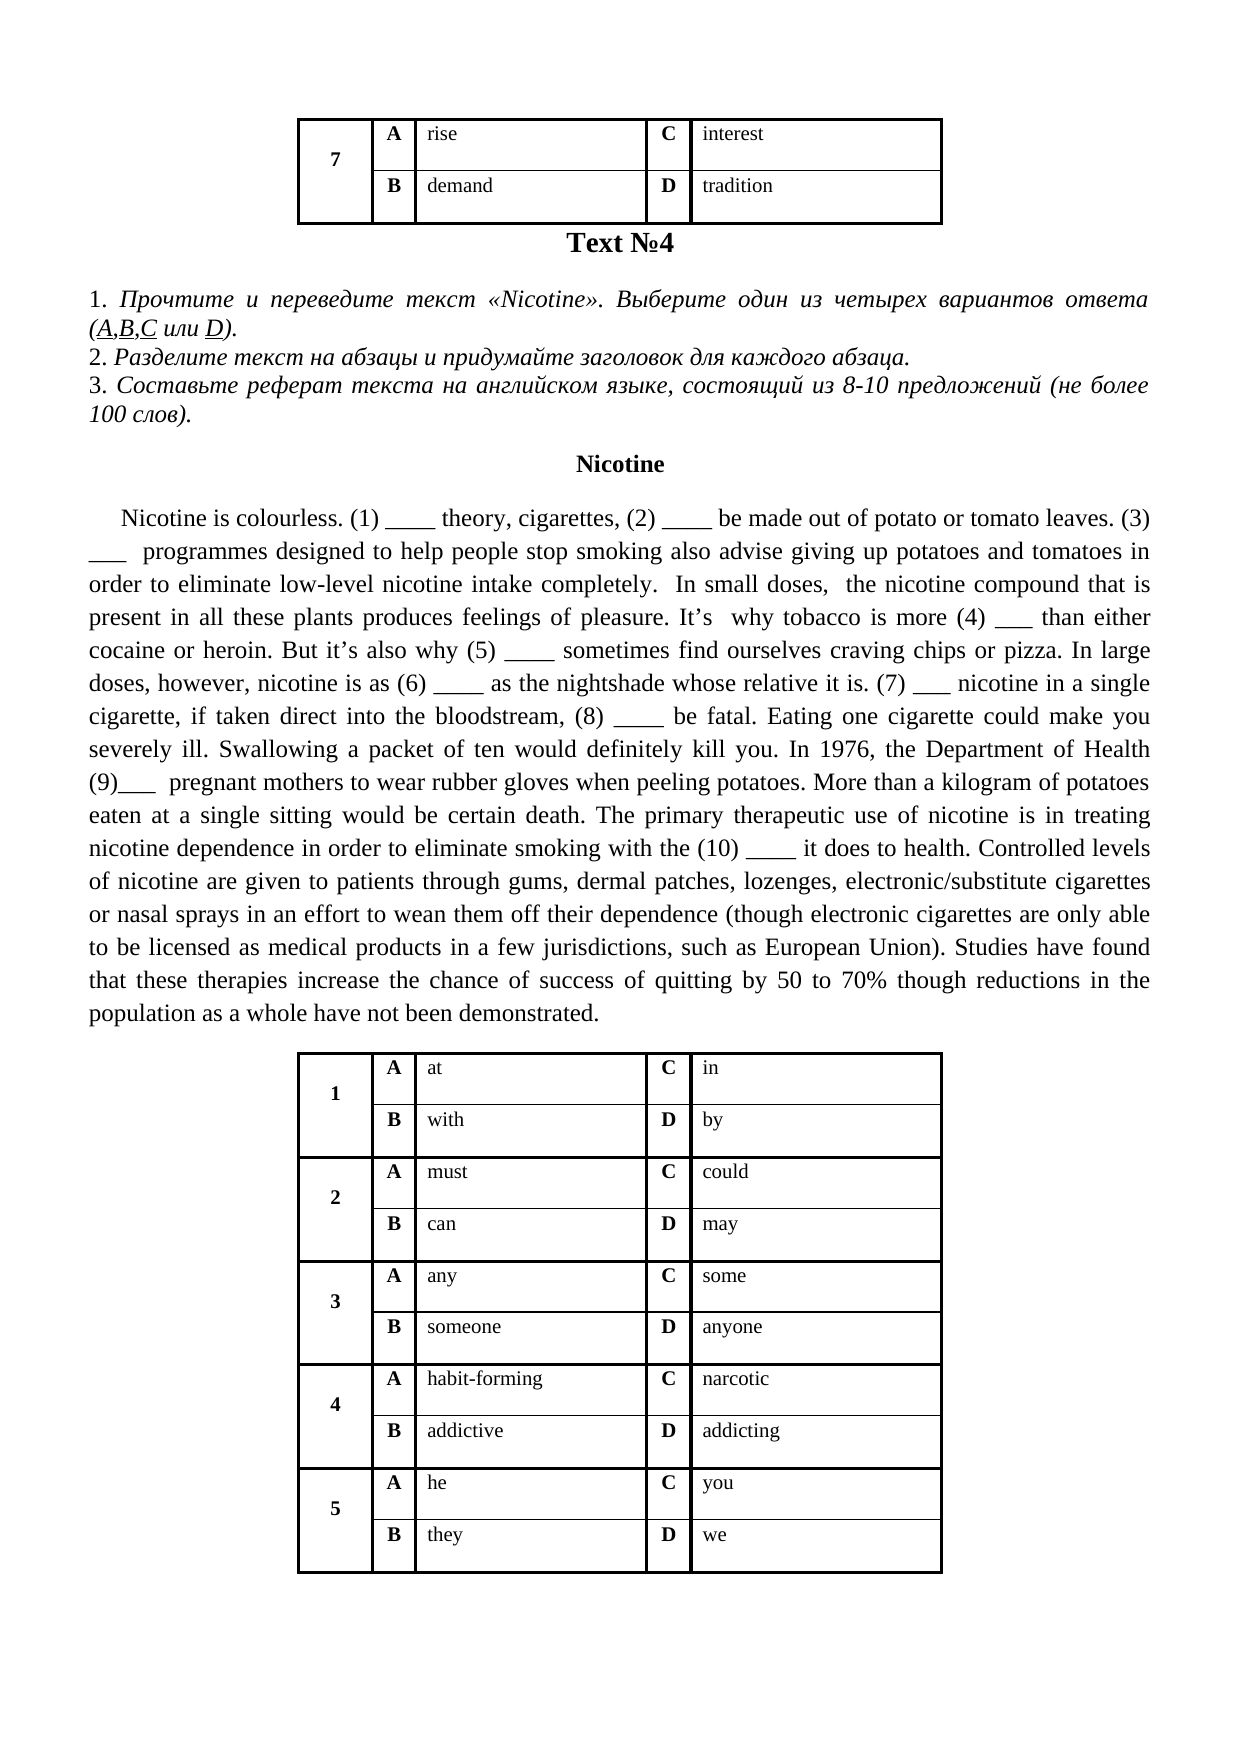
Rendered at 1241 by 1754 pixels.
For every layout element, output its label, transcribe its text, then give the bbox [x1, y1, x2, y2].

table_header at [417, 1055, 645, 1104]
text Text №4 [89, 225, 1152, 258]
table_cell A [374, 1159, 414, 1208]
table_cell must [417, 1159, 645, 1208]
table_cell D [648, 1105, 689, 1156]
table_cell D [648, 1416, 689, 1467]
table_cell B [374, 1105, 414, 1156]
table_cell interest [693, 121, 940, 170]
table_cell someone [417, 1313, 645, 1363]
table_cell B [374, 171, 414, 222]
table_cell A [374, 1263, 414, 1311]
table_header 1 [300, 1055, 371, 1156]
text Nicotine [89, 449, 1152, 478]
table_cell 7 [300, 121, 371, 222]
table_cell any [417, 1263, 645, 1311]
table_header A [374, 1055, 414, 1104]
table_cell A [374, 1470, 414, 1519]
table_cell A [374, 121, 414, 170]
table_cell D [648, 171, 689, 222]
table_cell some [693, 1263, 940, 1311]
table_cell he [417, 1470, 645, 1519]
table_cell could [693, 1159, 940, 1208]
table_cell B [374, 1209, 414, 1259]
table_cell C [648, 1263, 689, 1311]
table_cell anyone [693, 1313, 940, 1363]
table_cell 3 [300, 1263, 371, 1363]
table_cell C [648, 1366, 689, 1415]
text 2. Разделите текст на абзацы и придумайте заголовок для каждого абзаца. [89, 342, 1152, 371]
text 1. Прочтите и переведите текст «Nicotine». Выберите один из четырех вариантов ответа (А,B,C или D). [89, 284, 1152, 342]
table_cell C [648, 121, 689, 170]
table_cell B [374, 1416, 414, 1467]
table_cell 2 [300, 1159, 371, 1259]
table_cell B [374, 1520, 414, 1571]
table_cell they [417, 1520, 645, 1571]
table_cell addicting [693, 1416, 940, 1467]
table_cell with [417, 1105, 645, 1156]
table_cell you [693, 1470, 940, 1519]
table_cell may [693, 1209, 940, 1259]
table_cell 5 [300, 1470, 371, 1571]
table_cell C [648, 1470, 689, 1519]
table_header C [648, 1055, 689, 1104]
table_cell D [648, 1209, 689, 1259]
table_cell D [648, 1520, 689, 1571]
table_cell we [693, 1520, 940, 1571]
text Nicotine is colourless. (1) ____ theory, cigarettes, (2) ____ be made out of potato or tomato leaves. (3) ___ programmes designed to help people stop smoking also advise giving up potatoes and tomatoes in order to eliminate low-level nicotine intake completely. In small doses, the nicotine compound that is present in all these plants produces feelings of pleasure. It’s why tobacco is more (4) ___ than either cocaine or heroin. But it’s also why (5) ____ sometimes find ourselves craving chips or pizza. In large doses, however, nicotine is as (6) ____ as the nightshade whose relative it is. (7) ___ nicotine in a single cigarette, if taken direct into the bloodstream, (8) ____ be fatal. Eating one cigarette could make you severely ill. Swallowing a packet of ten would definitely kill you. In 1976, the Department of Health (9)___ pregnant mothers to wear rubber gloves when peeling potatoes. More than a kilogram of potatoes eaten at a single sitting would be certain death. The primary therapeutic use of nicotine is in treating nicotine dependence in order to eliminate smoking with the (10) ____ it does to health. Controlled levels of nicotine are given to patients through gums, dermal patches, lozenges, electronic/substitute cigarettes or nasal sprays in an effort to wean them off their dependence (though electronic cigarettes are only able to be licensed as medical products in a few jurisdictions, such as European Union). Studies have found that these therapies increase the chance of success of quitting by 50 to 70% though reductions in the population as a whole have not been demonstrated. [89, 503, 1152, 1027]
table_cell rise [417, 121, 645, 170]
table_cell A [374, 1366, 414, 1415]
table_cell narcotic [693, 1366, 940, 1415]
table_cell by [693, 1105, 940, 1156]
table_cell demand [417, 171, 645, 222]
text 3. Составьте реферат текста на английском языке, состоящий из 8-10 предложений (не более 100 слов). [89, 371, 1152, 428]
table_cell D [648, 1313, 689, 1363]
table_header in [693, 1055, 940, 1104]
table_cell habit-forming [417, 1366, 645, 1415]
table_cell tradition [693, 171, 940, 222]
table_cell C [648, 1159, 689, 1208]
table_cell B [374, 1313, 414, 1363]
table_cell 4 [300, 1366, 371, 1467]
table_cell can [417, 1209, 645, 1259]
table_cell addictive [417, 1416, 645, 1467]
